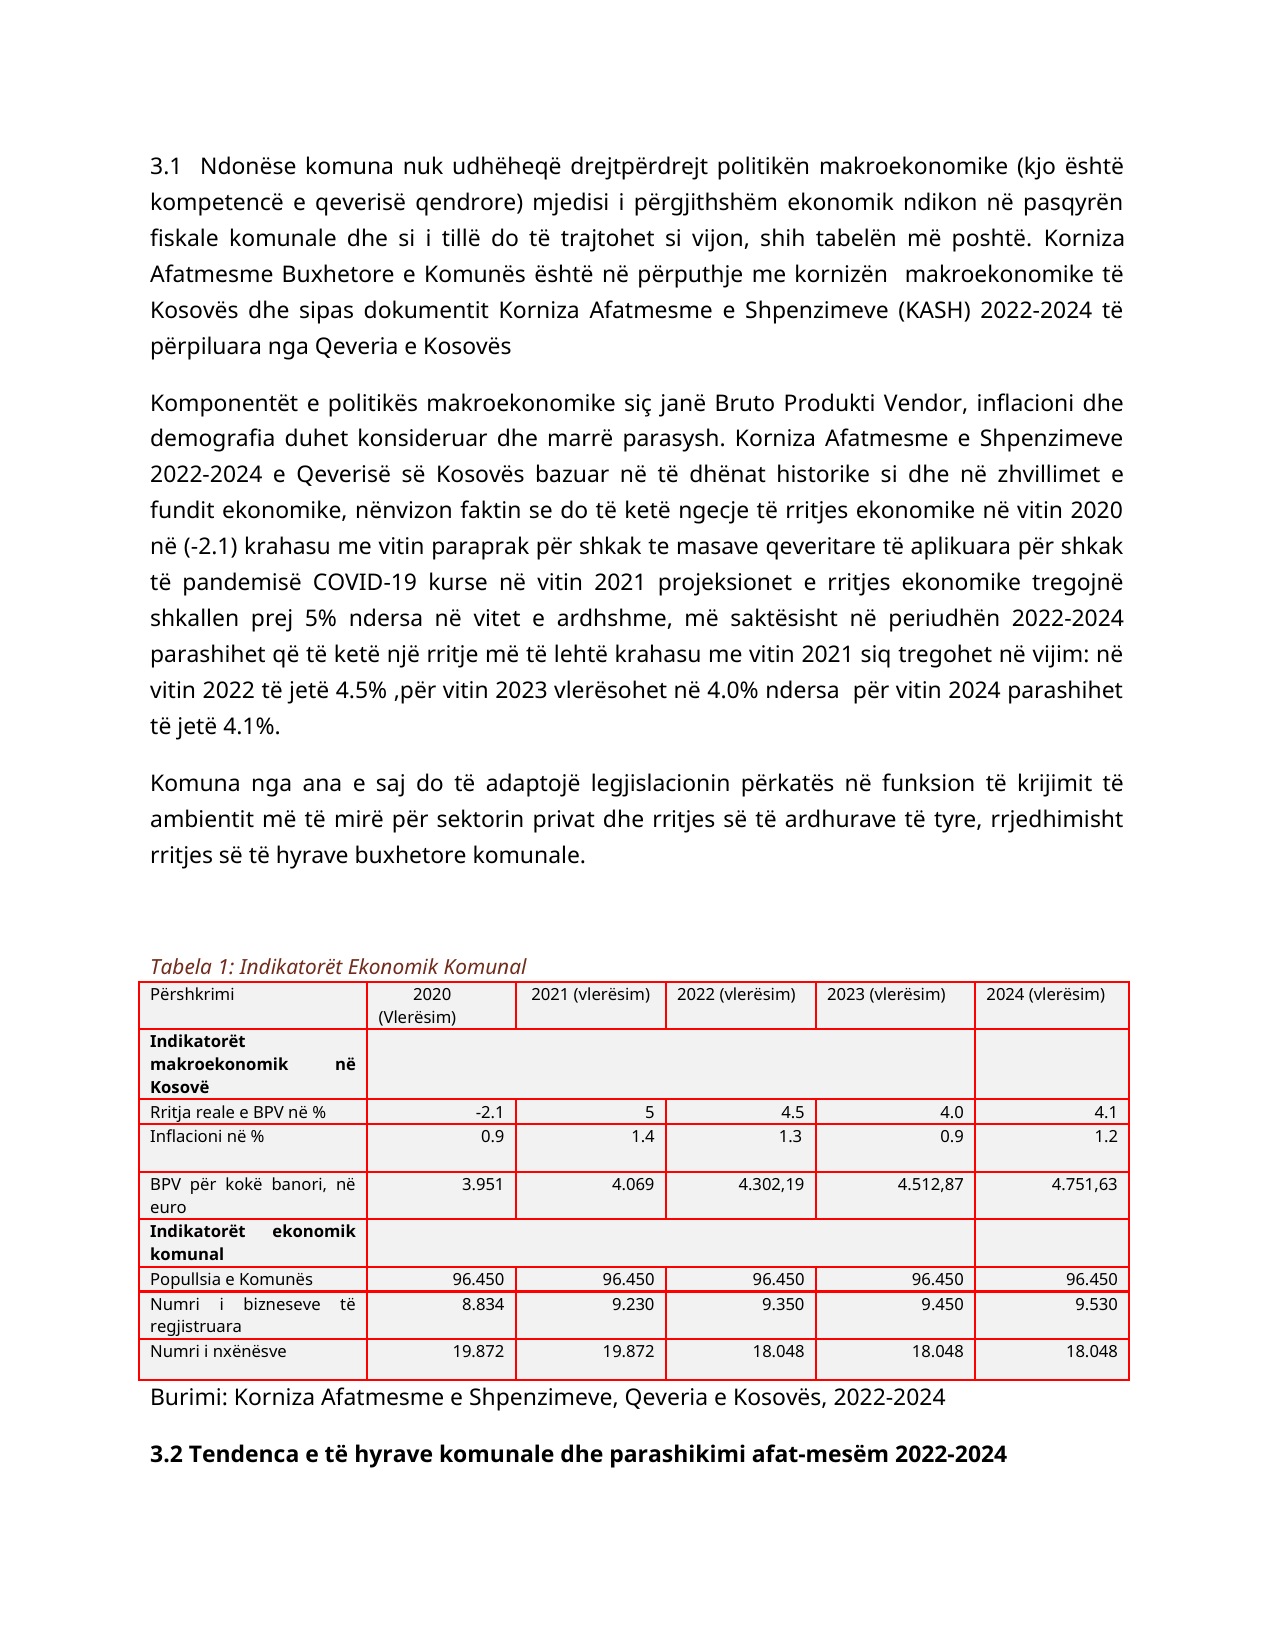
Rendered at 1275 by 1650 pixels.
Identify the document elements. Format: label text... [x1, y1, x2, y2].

table_cell 18.048 [817, 1340, 974, 1379]
table_header 2021 (vlerësim) [517, 983, 665, 1028]
text Komuna nga ana e saj do të adaptojë legjislacionin përkatës në funksion të krijimit të ambientit më të mirë për sektorin privat dhe rritjes së të ardhurave të tyre, rrjedhimisht rritjes së të hyrave buxhetore komunale. [150, 767, 1125, 870]
table_cell 0.9 [368, 1125, 515, 1171]
table_header 2024 (vlerësim) [976, 983, 1128, 1028]
table_header 2020 (Vlerësim) [368, 983, 515, 1028]
table_cell Inflacioni në % [140, 1125, 366, 1171]
table_header Përshkrimi [140, 983, 366, 1028]
table_cell 96.450 [976, 1268, 1128, 1290]
table_cell 4.0 [817, 1100, 974, 1123]
table_cell 3.951 [368, 1173, 515, 1218]
table_cell 96.450 [517, 1268, 665, 1290]
table_cell 1.4 [517, 1125, 665, 1171]
table_cell -2.1 [368, 1100, 515, 1123]
table_cell 96.450 [817, 1268, 974, 1290]
text 3.2 Tendenca e të hyrave komunale dhe parashikimi afat-mesëm 2022-2024 [150, 1438, 1125, 1469]
table_cell 9.350 [667, 1293, 815, 1338]
table_cell Popullsia e Komunës [140, 1268, 366, 1290]
text Komponentët e politikës makroekonomike siç janë Bruto Produkti Vendor, inflacioni dhe demografia duhet konsideruar dhe marrë parasysh. Korniza Afatmesme e Shpenzimeve 2022-2024 e Qeverisë së Kosovës bazuar në të dhënat historike si dhe në zhvillimet e fundit ekonomike, nënvizon faktin se do të ketë ngecje të rritjes ekonomike në vitin 2020 në (-2.1) krahasu me vitin paraprak për shkak te masave qeveritare të aplikuara për shkak të pandemisë COVID-19 kurse në vitin 2021 projeksionet e rritjes ekonomike tregojnë shkallen prej 5% ndersa në vitet e ardhshme, më saktësisht në periudhën 2022-2024 parashihet që të ketë një rritje më të lehtë krahasu me vitin 2021 siq tregohet në vijim: në vitin 2022 të jetë 4.5% ,për vitin 2023 vlerësohet në 4.0% ndersa për vitin 2024 parashihet të jetë 4.1%. [150, 386, 1125, 741]
table_cell 18.048 [976, 1340, 1128, 1379]
table_cell 1.3 [667, 1125, 815, 1171]
table_cell 19.872 [368, 1340, 515, 1379]
table_cell 96.450 [368, 1268, 515, 1290]
table_cell 8.834 [368, 1293, 515, 1338]
table_cell 4.1 [976, 1100, 1128, 1123]
table_cell 5 [517, 1100, 665, 1123]
table_cell Indikatorët makroekonomik në Kosovë [140, 1030, 366, 1098]
table_cell 4.069 [517, 1173, 665, 1218]
table_cell 4.512,87 [817, 1173, 974, 1218]
table_cell [368, 1220, 974, 1266]
table_cell [368, 1030, 974, 1098]
table_cell 9.530 [976, 1293, 1128, 1338]
table_cell BPV për kokë banori, në euro [140, 1173, 366, 1218]
table_header 2023 (vlerësim) [817, 983, 974, 1028]
table_cell 4.5 [667, 1100, 815, 1123]
table_cell 96.450 [667, 1268, 815, 1290]
text Burimi: Korniza Afatmesme e Shpenzimeve, Qeveria e Kosovës, 2022-2024 [150, 1381, 1125, 1413]
table_cell 4.751,63 [976, 1173, 1128, 1218]
table_cell 1.2 [976, 1125, 1128, 1171]
table_cell 19.872 [517, 1340, 665, 1379]
table_cell Numri i bizneseve të regjistruara [140, 1293, 366, 1338]
table_cell 0.9 [817, 1125, 974, 1171]
table_cell 4.302,19 [667, 1173, 815, 1218]
text Tabela 1: Indikatorët Ekonomik Komunal [150, 952, 1125, 981]
table_cell [976, 1220, 1128, 1266]
text 3.1 Ndonëse komuna nuk udhëheqë drejtpërdrejt politikën makroekonomike (kjo është kompetencë e qeverisë qendrore) mjedisi i përgjithshëm ekonomik ndikon në pasqyrën fiskale komunale dhe si i tillë do të trajtohet si vijon, shih tabelën më poshtë. Korniza Afatmesme Buxhetore e Komunës është në përputhje me kornizën makroekonomike të Kosovës dhe sipas dokumentit Korniza Afatmesme e Shpenzimeve (KASH) 2022-2024 të përpiluara nga Qeveria e Kosovës [150, 150, 1125, 361]
table_cell [976, 1030, 1128, 1098]
table_cell Rritja reale e BPV në % [140, 1100, 366, 1123]
table_cell 9.230 [517, 1293, 665, 1338]
table_cell 9.450 [817, 1293, 974, 1338]
table_header 2022 (vlerësim) [667, 983, 815, 1028]
table_cell Indikatorët ekonomik komunal [140, 1220, 366, 1266]
table_cell 18.048 [667, 1340, 815, 1379]
table_cell Numri i nxënësve [140, 1340, 366, 1379]
